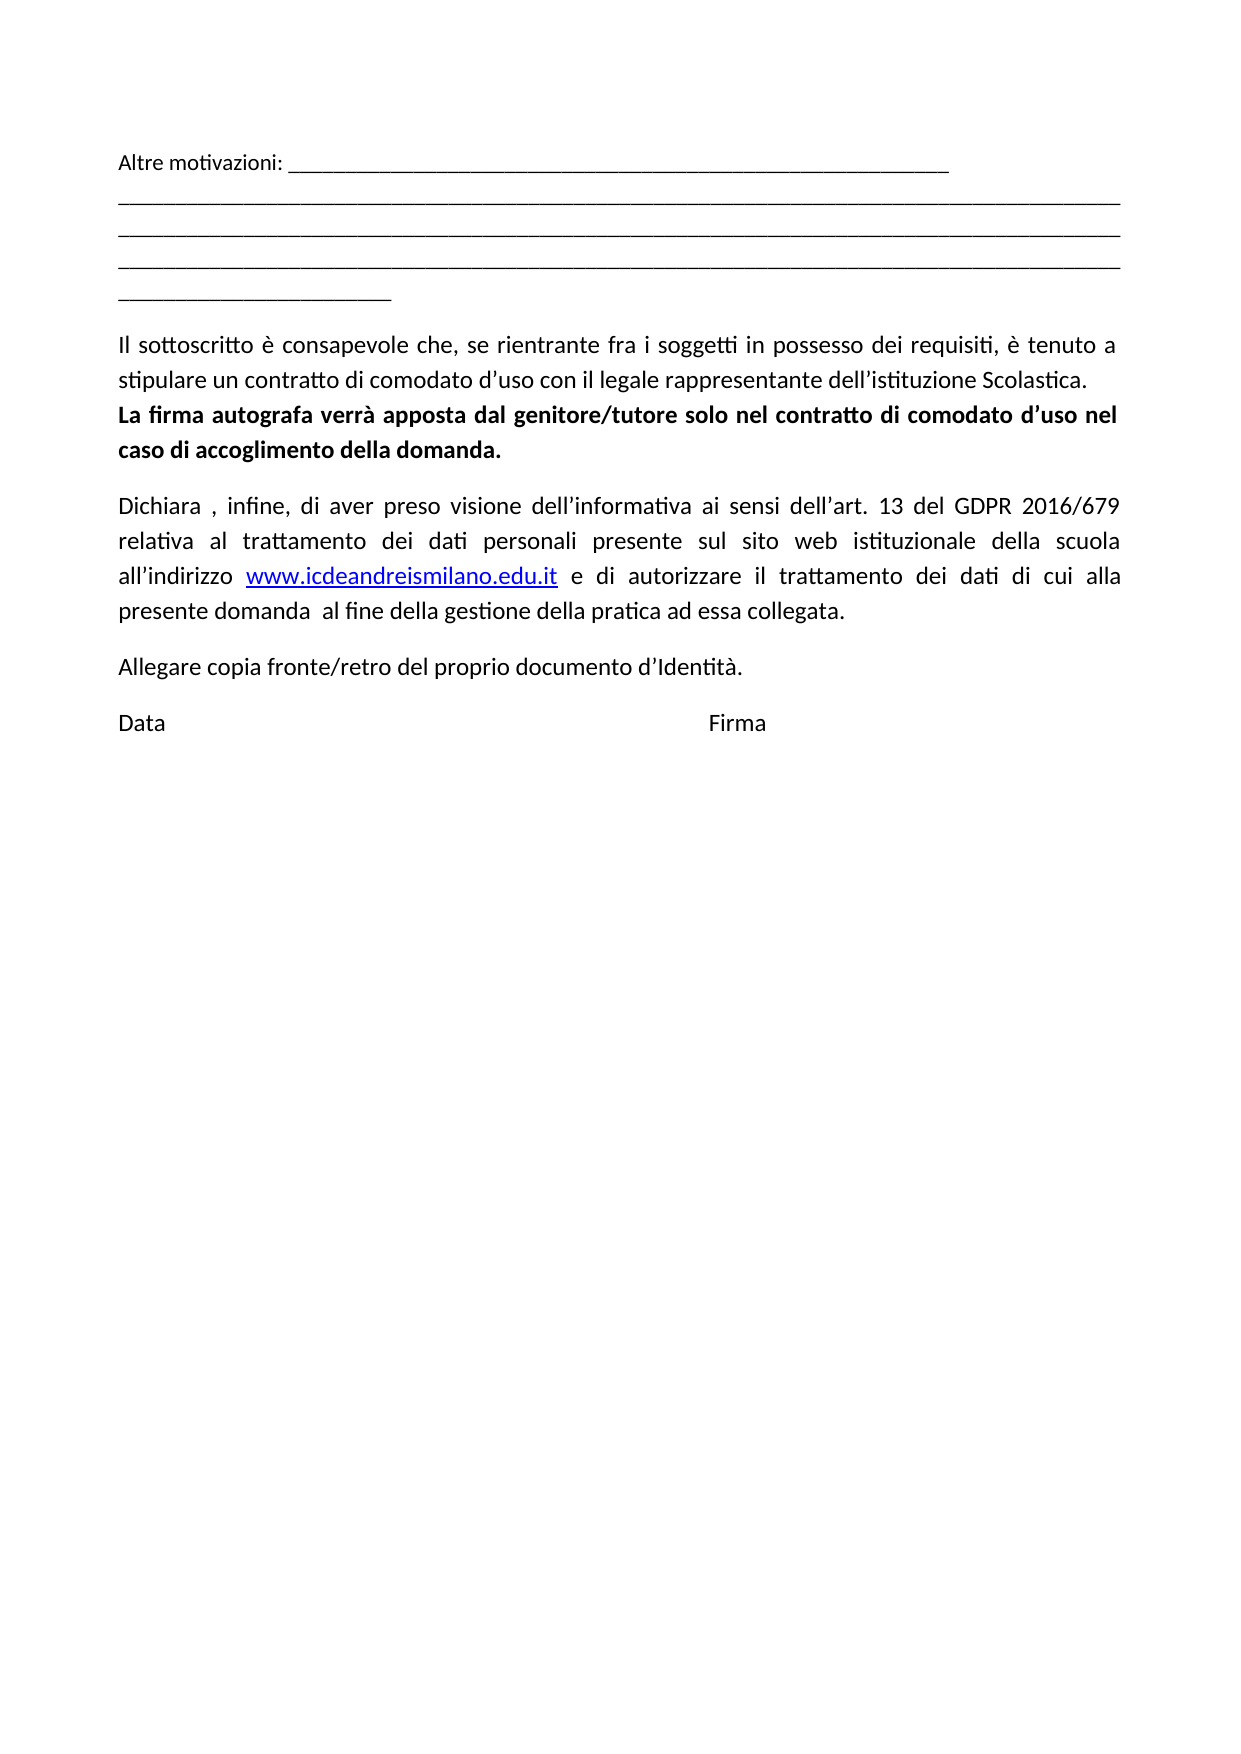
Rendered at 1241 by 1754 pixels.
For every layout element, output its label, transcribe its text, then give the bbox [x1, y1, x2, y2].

text Altre motivazioni: __________________________________________________________ ________________________________________________________________________________________________________________________________________________________________________________________________________________________________________________________________________________________________ [118, 148, 1122, 304]
text Dichiara , infine, di aver preso visione dell’informativa ai sensi dell’art. 13 del GDPR 2016/679 relativa al trattamento dei dati personali presente sul sito web istituzionale della scuola all’indirizzo www.icdeandreismilano.edu.it e di autorizzare il trattamento dei dati di cui alla presente domanda al fine della gestione della pratica ad essa collegata. [118, 490, 1122, 626]
text La firma autografa verrà apposta dal genitore/tutore solo nel contratto di comodato d’uso nel caso di accoglimento della domanda. [118, 399, 1118, 465]
text Data Firma [118, 707, 1122, 737]
text Allegare copia fronte/retro del proprio documento d’Identità. [118, 651, 1122, 682]
text Il sottoscritto è consapevole che, se rientrante fra i soggetti in possesso dei requisiti, è tenuto a stipulare un contratto di comodato d’uso con il legale rappresentante dell’istituzione Scolastica. [118, 329, 1118, 395]
